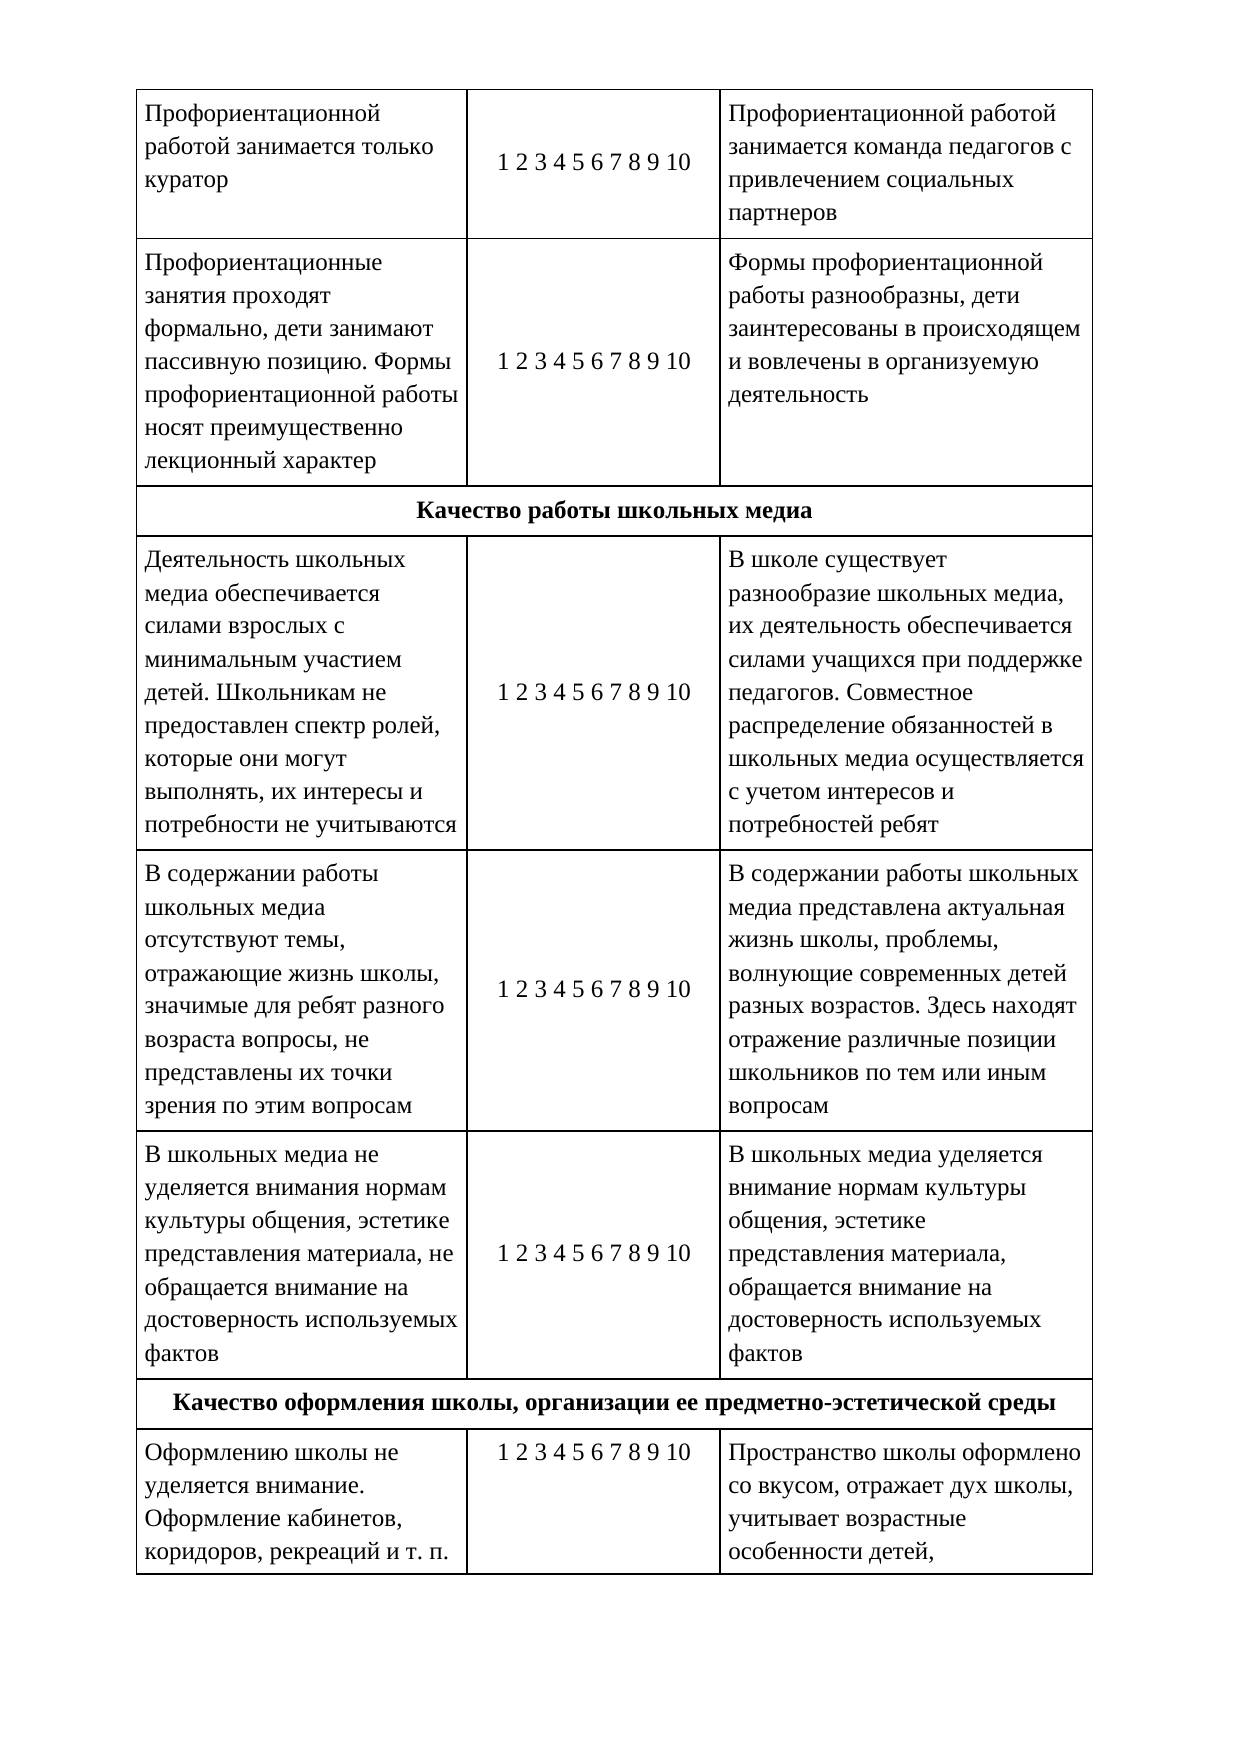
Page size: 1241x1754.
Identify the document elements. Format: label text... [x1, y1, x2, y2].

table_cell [468, 1430, 719, 1573]
table_cell Профориентационные занятия проходят формально, дети занимают пассивную позицию. Формы профориентационной работы носят преимущественно лекционный характер [137, 239, 466, 485]
table_cell Качество оформления школы, организации ее предметно-эстетической среды [137, 1380, 1092, 1428]
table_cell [137, 1430, 466, 1573]
table_cell Качество работы школьных медиа [137, 487, 1092, 535]
table_cell 1 2 3 4 5 6 7 8 9 10 [468, 1132, 719, 1378]
table_cell В содержании работы школьных медиа представлена актуальная жизнь школы, проблемы, волнующие современных детей разных возрастов. Здесь находят отражение различные позиции школьников по тем или иным вопросам [721, 851, 1092, 1130]
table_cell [721, 1430, 1092, 1573]
table_cell Профориентационной работой занимается команда педагогов с привлечением социальных партнеров [721, 90, 1092, 237]
table_cell 1 2 3 4 5 6 7 8 9 10 [468, 239, 719, 485]
table_cell В содержании работы школьных медиа отсутствуют темы, отражающие жизнь школы, значимые для ребят разного возраста вопросы, не представлены их точки зрения по этим вопросам [137, 851, 466, 1130]
table_cell 1 2 3 4 5 6 7 8 9 10 [468, 851, 719, 1130]
table_cell В школьных медиа не уделяется внимания нормам культуры общения, эстетике представления материала, не обращается внимание на достоверность используемых фактов [137, 1132, 466, 1378]
table_cell Формы профориентационной работы разнообразны, дети заинтересованы в происходящем и вовлечены в организуемую деятельность [721, 239, 1092, 485]
table_cell Деятельность школьных медиа обеспечивается силами взрослых с минимальным участием детей. Школьникам не предоставлен спектр ролей, которые они могут выполнять, их интересы и потребности не учитываются [137, 537, 466, 849]
table_cell 1 2 3 4 5 6 7 8 9 10 [468, 537, 719, 849]
table_cell В школьных медиа уделяется внимание нормам культуры общения, эстетике представления материала, обращается внимание на достоверность используемых фактов [721, 1132, 1092, 1378]
table_cell Профориентационной работой занимается только куратор [137, 90, 466, 237]
table_cell В школе существует разнообразие школьных медиа, их деятельность обеспечивается силами учащихся при поддержке педагогов. Совместное распределение обязанностей в школьных медиа осуществляется с учетом интересов и потребностей ребят [721, 537, 1092, 849]
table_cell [468, 90, 719, 237]
